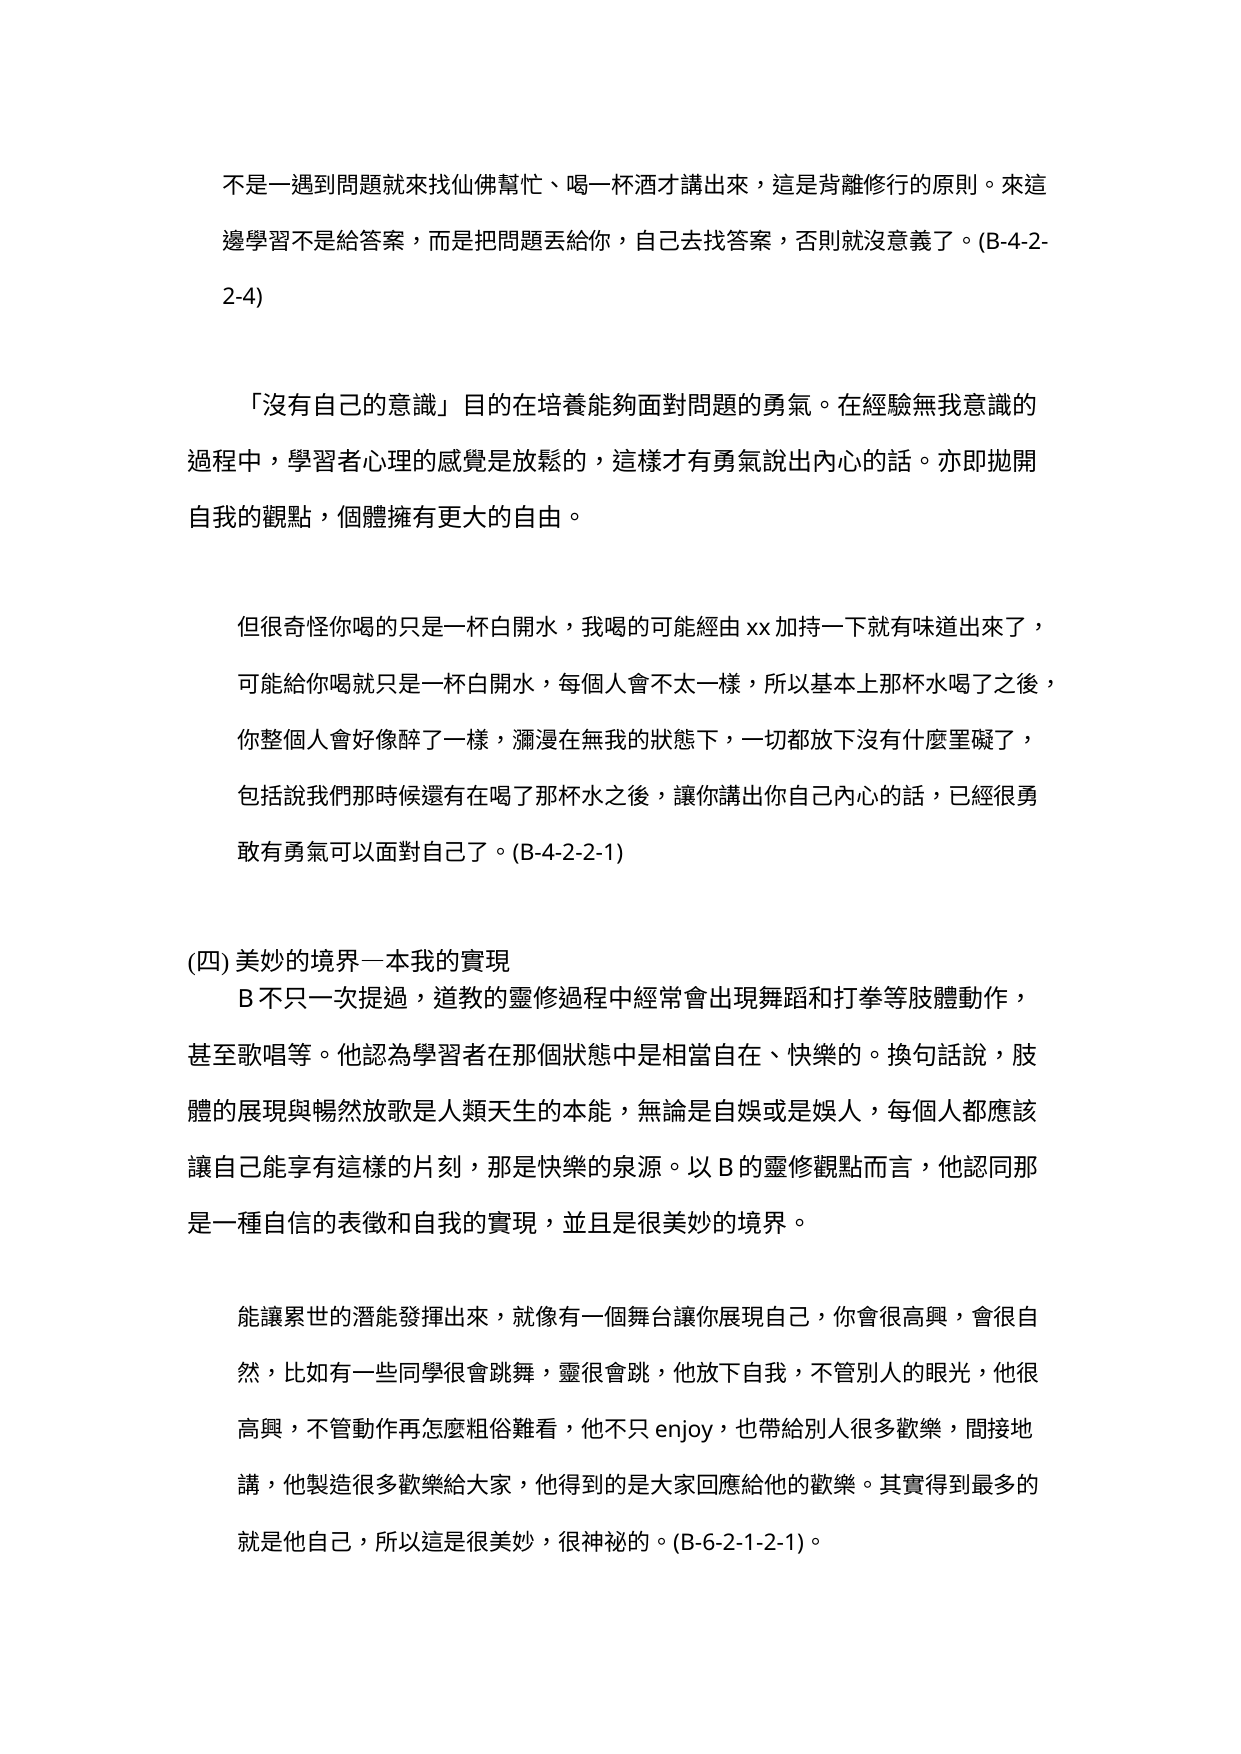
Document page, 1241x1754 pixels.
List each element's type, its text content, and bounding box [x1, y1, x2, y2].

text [222, 164, 1053, 314]
text B不只一次提過，道教的靈修過程中經常會出現舞蹈和打拳等肢體動作，甚至歌唱等。他認為學習者在那個狀態中是相當自在、快樂的。換句話說，肢體的展現與暢然放歌是人類天生的本能，無論是自娛或是娛人，每個人都應該讓自己能享有這樣的片刻，那是快樂的泉源。以B的靈修觀點而言，他認同那是一種自信的表徵和自我的實現，並且是很美妙的境界。 [187, 978, 1053, 1241]
text 但很奇怪你喝的只是一杯白開水，我喝的可能經由xx加持一下就有味道出來了，可能給你喝就只是一杯白開水，每個人會不太一樣，所以基本上那杯水喝了之後，你整個人會好像醉了一樣，瀰漫在無我的狀態下，一切都放下沒有什麼罣礙了，包括說我們那時候還有在喝了那杯水之後，讓你講出你自己內心的話，已經很勇敢有勇氣可以面對自己了。(B--1) [237, 607, 1053, 870]
text 「沒有自己的意識」目的在培養能夠面對問題的勇氣。在經驗無我意識的過程中，學習者心理的感覺是放鬆的，這樣才有勇氣說出內心的話。亦即拋開自我的觀點，個體擁有更大的自由。 [187, 384, 1053, 534]
text (四) 美妙的境界—本我的實現 [187, 941, 1053, 978]
text 能讓累世的潛能發揮出來，就像有一個舞台讓你展現自己，你會很高興，會很自然，比如有一些同學很會跳舞，靈很會跳，他放下自我，不管別人的眼光，他很高興，不管動作再怎麼粗俗難看，他不只enjoy，也帶給別人很多歡樂，間接地講，他製造很多歡樂給大家，他得到的是大家回應給他的歡樂。其實得到最多的就是他自己，所以這是很美妙，很神祕的。(B--2-1)。 [237, 1296, 1053, 1559]
